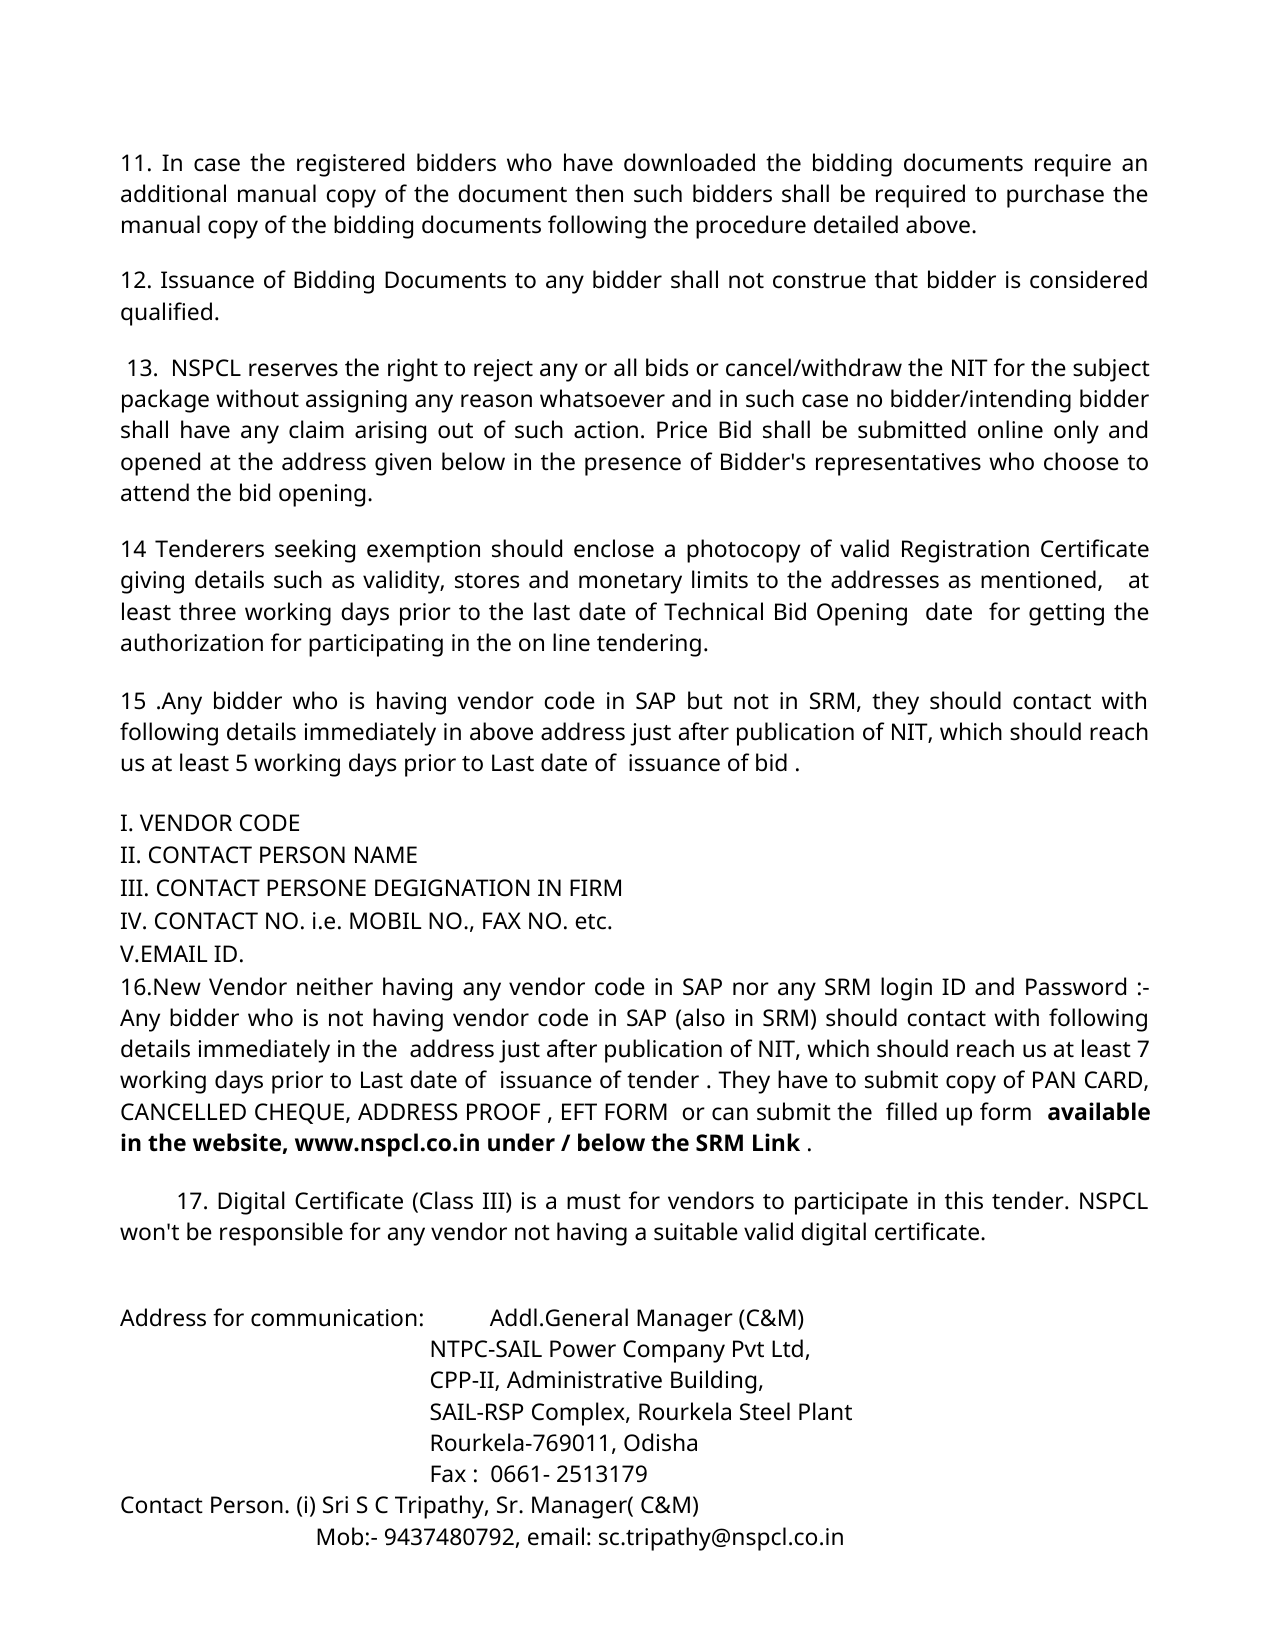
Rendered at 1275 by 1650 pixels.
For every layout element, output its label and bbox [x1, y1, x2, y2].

table_header [92, 120, 1162, 1521]
table_cell [92, 1521, 1139, 1576]
